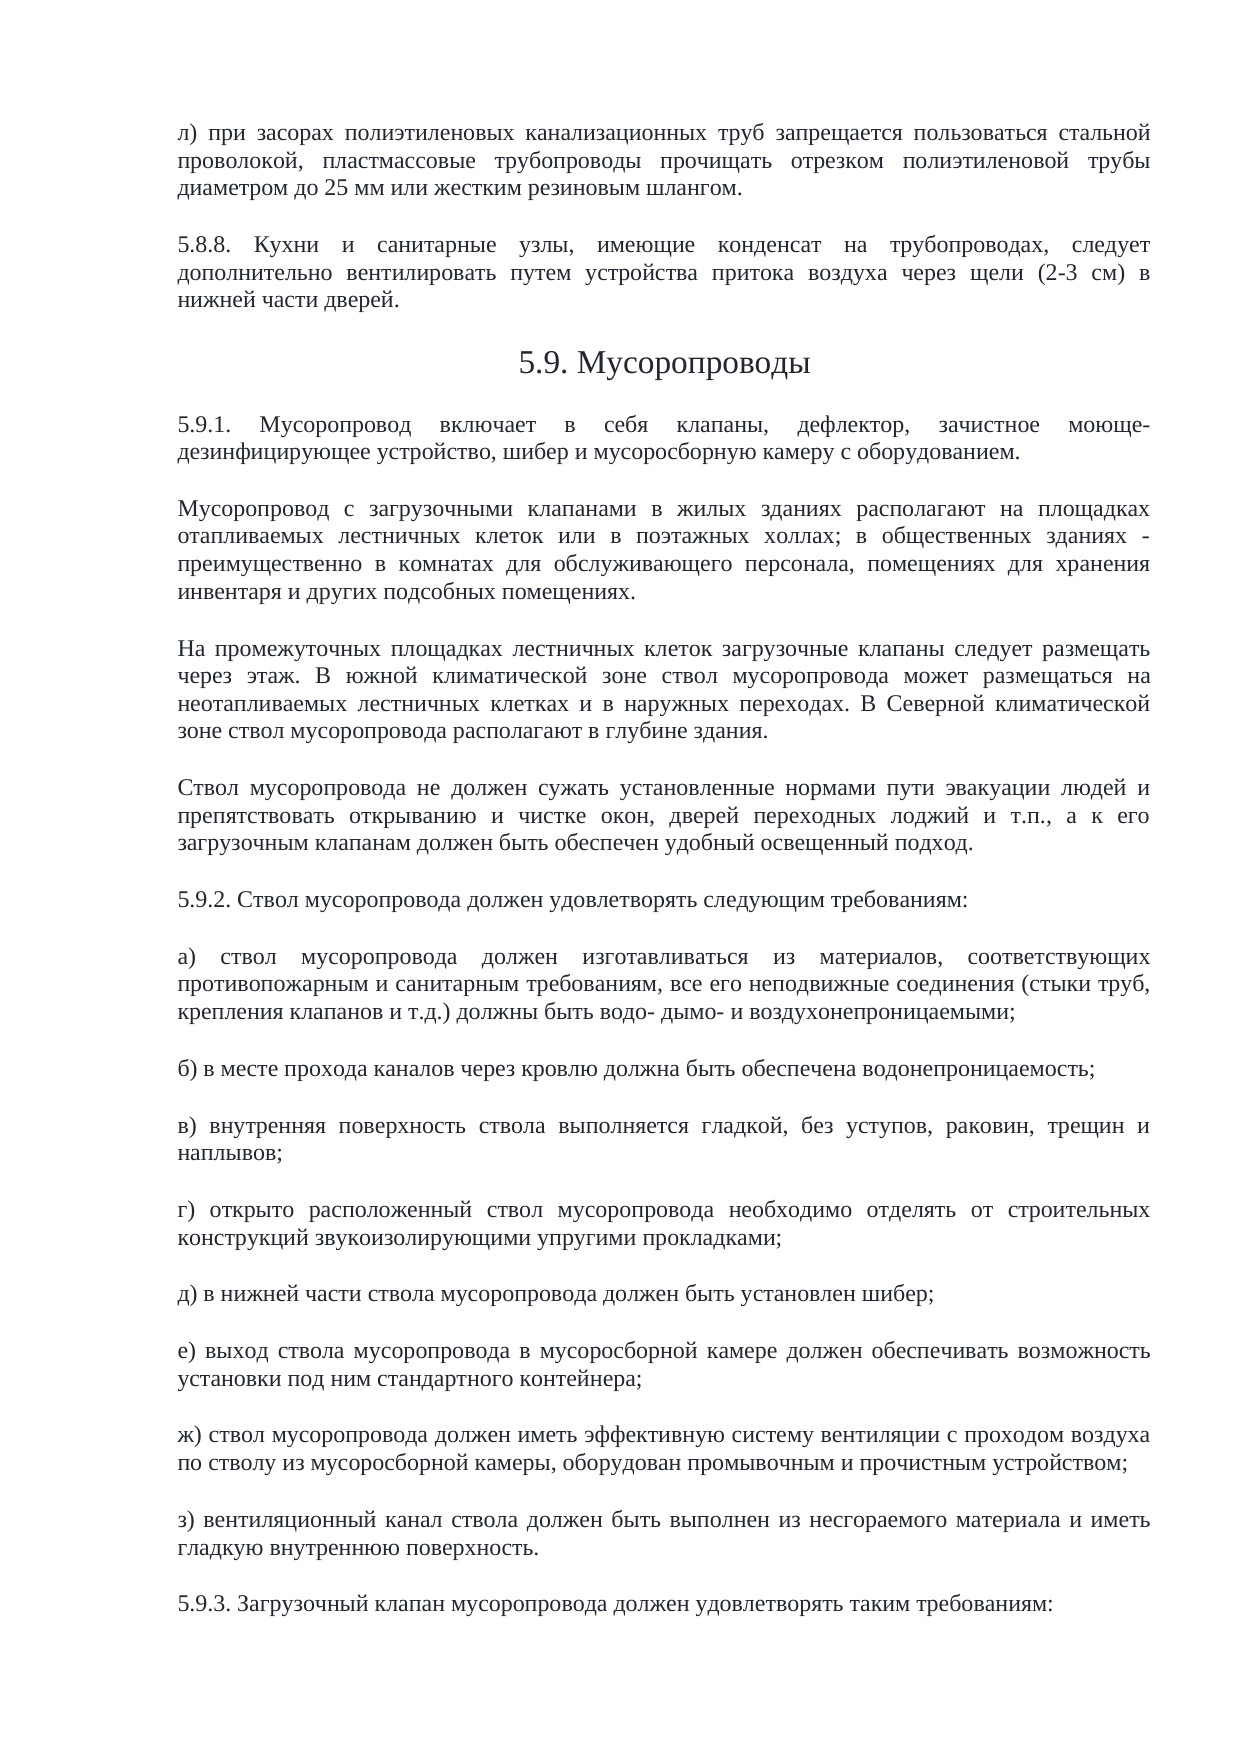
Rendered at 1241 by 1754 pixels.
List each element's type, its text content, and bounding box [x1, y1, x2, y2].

text ж) ствол мусоропровода должен иметь эффективную систему вентиляции с проходом воздуха по стволу из мусоросборной камеры, оборудован промывочным и прочистным устройством; [177, 1421, 1152, 1476]
text г) открыто расположенный ствол мусоропровода необходимо отделять от строительных конструкций звукоизолирующими упругими прокладками; [177, 1195, 1152, 1250]
text д) в нижней части ствола мусоропровода должен быть установлен шибер; [177, 1279, 1152, 1307]
text а) ствол мусоропровода должен изготавливаться из материалов, соответствующих противопожарным и санитарным требованиям, все его неподвижные соединения (стыки труб, крепления клапанов и т.д.) должны быть водо- дымо- и воздухонепроницаемыми; [177, 942, 1152, 1025]
text е) выход ствола мусоропровода в мусоросборной камере должен обеспечивать возможность установки под ним стандартного контейнера; [177, 1336, 1152, 1391]
text Мусоропровод с загрузочными клапанами в жилых зданиях располагают на площадках отапливаемых лестничных клеток или в поэтажных холлах; в общественных зданиях - преимущественно в комнатах для обслуживающего персонала, помещениях для хранения инвентаря и других подсобных помещениях. [177, 494, 1152, 604]
text 5.8.8. Кухни и санитарные узлы, имеющие конденсат на трубопроводах, следует дополнительно вентилировать путем устройства притока воздуха через щели (2-3 см) в нижней части дверей. [177, 230, 1152, 313]
text з) вентиляционный канал ствола должен быть выполнен из несгораемого материала и иметь гладкую внутреннюю поверхность. [177, 1505, 1152, 1560]
text 5.9. Мусоропроводы [177, 342, 1152, 380]
text 5.9.2. Ствол мусоропровода должен удовлетворять следующим требованиям: [177, 885, 1152, 913]
text 5.9.3. Загрузочный клапан мусоропровода должен удовлетворять таким требованиям: [177, 1589, 1152, 1617]
text б) в месте прохода каналов через кровлю должна быть обеспечена водонепроницаемость; [177, 1054, 1152, 1081]
text л) при засорах полиэтиленовых канализационных труб запрещается пользоваться стальной проволокой, пластмассовые трубопроводы прочищать отрезком полиэтиленовой трубы диаметром до 25 мм или жестким резиновым шлангом. [177, 118, 1152, 201]
text в) внутренняя поверхность ствола выполняется гладкой, без уступов, раковин, трещин и наплывов; [177, 1111, 1152, 1166]
text Ствол мусоропровода не должен сужать установленные нормами пути эвакуации людей и препятствовать открыванию и чистке окон, дверей переходных лоджий и т.п., а к его загрузочным клапанам должен быть обеспечен удобный освещенный подход. [177, 773, 1152, 856]
text На промежуточных площадках лестничных клеток загрузочные клапаны следует размещать через этаж. В южной климатической зоне ствол мусоропровода может размещаться на неотапливаемых лестничных клетках и в наружных переходах. В Северной климатической зоне ствол мусоропровода располагают в глубине здания. [177, 633, 1152, 744]
text 5.9.1. Мусоропровод включает в себя клапаны, дефлектор, зачистное моюще-дезинфицирующее устройство, шибер и мусоросборную камеру с оборудованием. [177, 409, 1152, 465]
